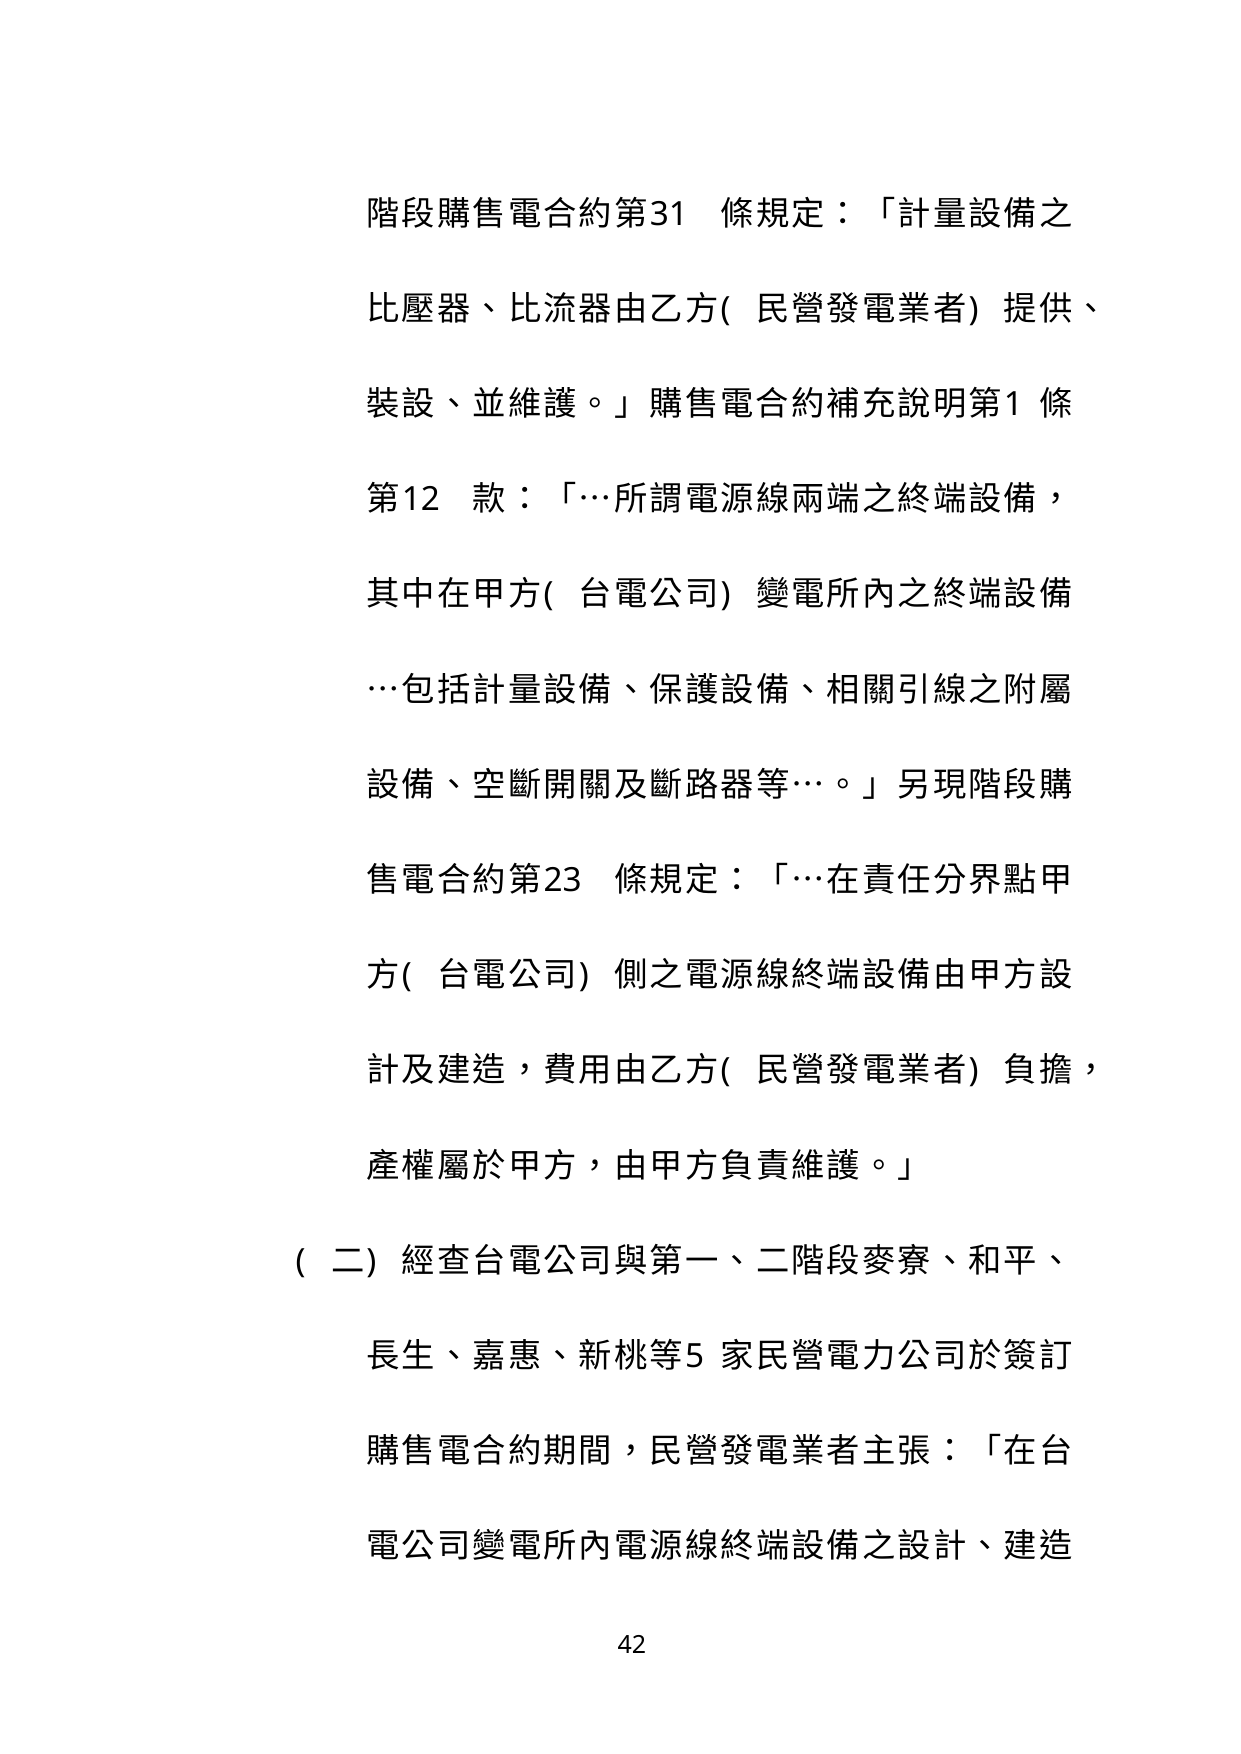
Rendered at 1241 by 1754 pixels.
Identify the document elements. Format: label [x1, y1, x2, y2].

subtitle [287, 163, 1074, 1210]
subtitle [287, 1210, 1074, 1591]
